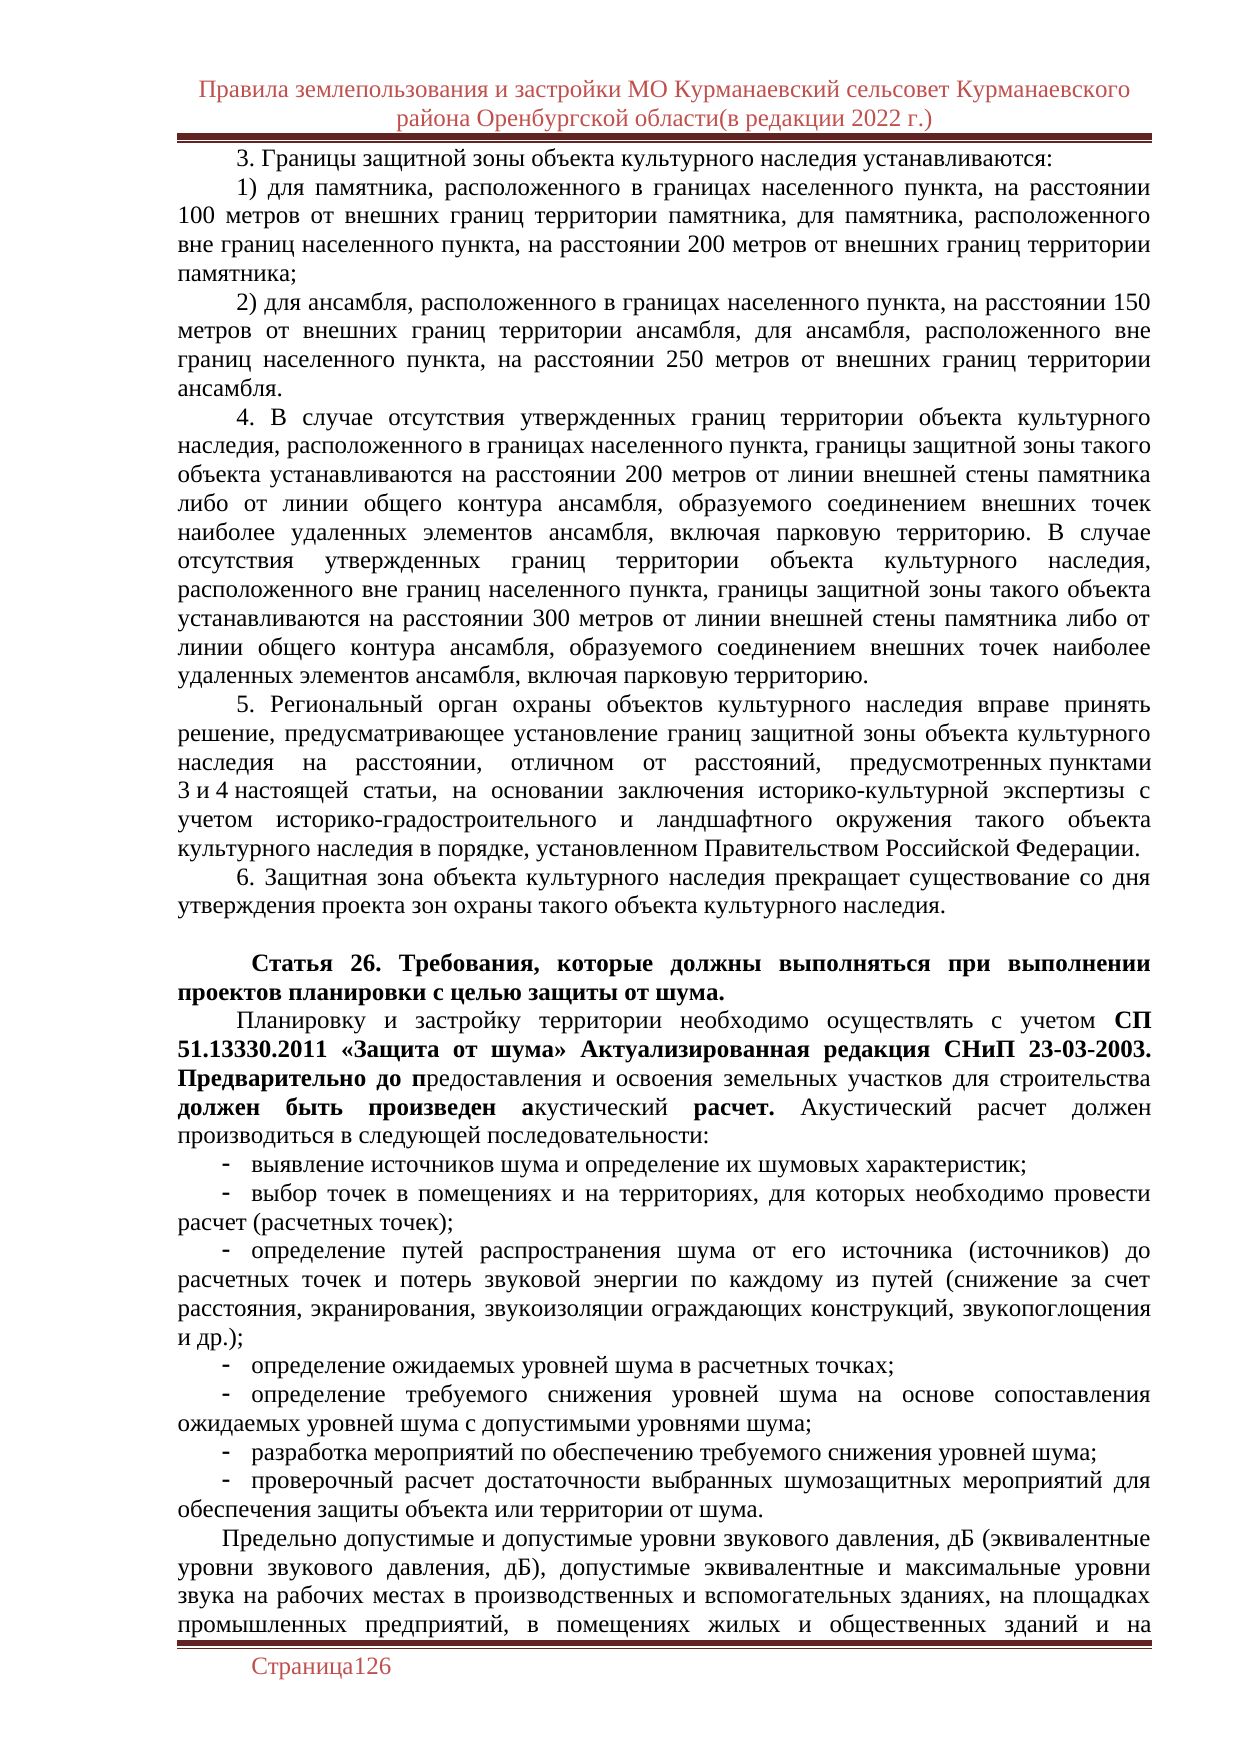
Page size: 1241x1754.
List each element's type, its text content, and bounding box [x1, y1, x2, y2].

text 5. Региональный орган охраны объектов культурного наследия вправе принять решение, предусматривающее установление границ защитной зоны объекта культурного наследия на расстоянии, отличном от расстояний, предусмотренных пунктами 3 и 4 настоящей статьи, на основании заключения историко-культурной экспертизы с учетом историко-градостроительного и ландшафтного окружения такого объекта культурного наследия в порядке, установленном Правительством Российской Федерации. [177, 689, 1152, 862]
text Планировку и застройку территории необходимо осуществлять с учетом СП 51.13330.2011 «Защита от шума» Актуализированная редакция СНиП 23-03-2003. Предварительно до предоставления и освоения земельных участков для строительства должен быть произведен акустический расчет. Акустический расчет должен производиться в следующей последовательности: [177, 1005, 1114, 1034]
text 6. Защитная зона объекта культурного наследия прекращает существование со дня утверждения проекта зон охраны такого объекта культурного наследия. [177, 862, 1152, 919]
list разработка мероприятий по обеспечению требуемого снижения уровней шума; [177, 1437, 1152, 1465]
text 1) для памятника, расположенного в границах населенного пункта, на расстоянии 100 метров от внешних границ территории памятника, для памятника, расположенного вне границ населенного пункта, на расстоянии 200 метров от внешних границ территории памятника; [177, 172, 1152, 287]
list определение путей распространения шума от его источника (источников) до расчетных точек и потерь звуковой энергии по каждому из путей (снижение за счет расстояния, экранирования, звукоизоляции ограждающих конструкций, звукопоглощения и др.); [177, 1235, 1152, 1350]
text 3. Границы защитной зоны объекта культурного наследия устанавливаются: [177, 143, 1152, 172]
text 4. В случае отсутствия утвержденных границ территории объекта культурного наследия, расположенного в границах населенного пункта, границы защитной зоны такого объекта устанавливаются на расстоянии 200 метров от линии внешней стены памятника либо от линии общего контура ансамбля, образуемого соединением внешних точек наиболее удаленных элементов ансамбля, включая парковую территорию. В случае отсутствия утвержденных границ территории объекта культурного наследия, расположенного вне границ населенного пункта, границы защитной зоны такого объекта устанавливаются на расстоянии 300 метров от линии внешней стены памятника либо от линии общего контура ансамбля, образуемого соединением внешних точек наиболее удаленных элементов ансамбля, включая парковую территорию. [177, 402, 1152, 689]
list проверочный расчет достаточности выбранных шумозащитных мероприятий для обеспечения защиты объекта или территории от шума. [177, 1465, 1152, 1523]
text 2) для ансамбля, расположенного в границах населенного пункта, на расстоянии 150 метров от внешних границ территории ансамбля, для ансамбля, расположенного вне границ населенного пункта, на расстоянии 250 метров от внешних границ территории ансамбля. [177, 287, 1152, 402]
list выявление источников шума и определение их шумовых характеристик; [177, 1149, 1152, 1178]
list определение ожидаемых уровней шума в расчетных точках; [177, 1350, 1152, 1379]
list выбор точек в помещениях и на территориях, для которых необходимо провести расчет (расчетных точек); [177, 1178, 1152, 1235]
text Планировку и застройку территории необходимо осуществлять с учетом СП 51.13330.2011 «Защита от шума» Актуализированная редакция СНиП 23-03-2003. Предварительно до предоставления и освоения земельных участков для строительства должен быть произведен акустический расчет. Акустический расчет должен производиться в следующей последовательности: [177, 1034, 1152, 1149]
subtitle Статья 26. Требования, которые должны выполняться при выполнении проектов планировки с целью защиты от шума. [177, 948, 1152, 1005]
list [177, 1523, 1152, 1638]
list определение требуемого снижения уровней шума на основе сопоставления ожидаемых уровней шума с допустимыми уровнями шума; [177, 1379, 1152, 1437]
